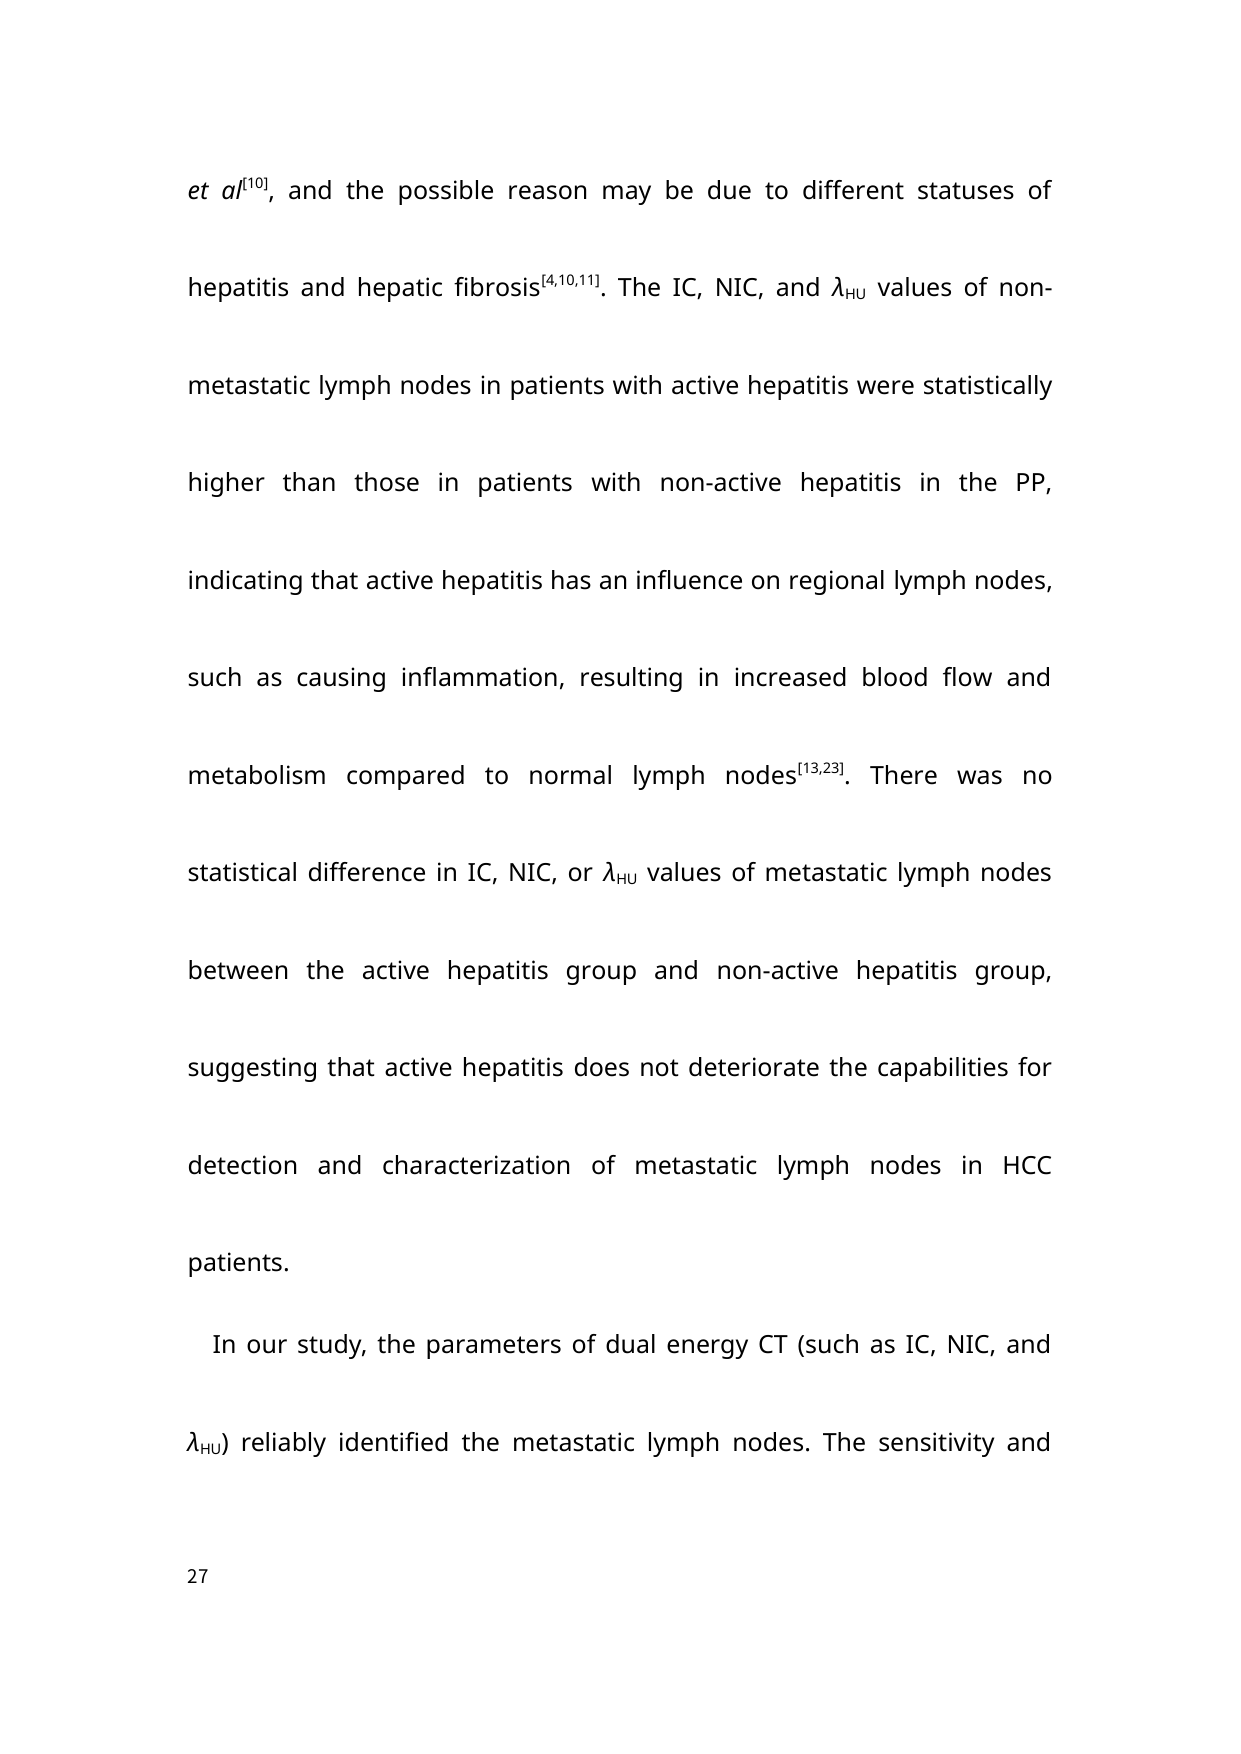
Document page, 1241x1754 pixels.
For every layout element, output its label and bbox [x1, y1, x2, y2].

text [187, 1311, 1053, 1474]
text [187, 157, 1053, 1294]
